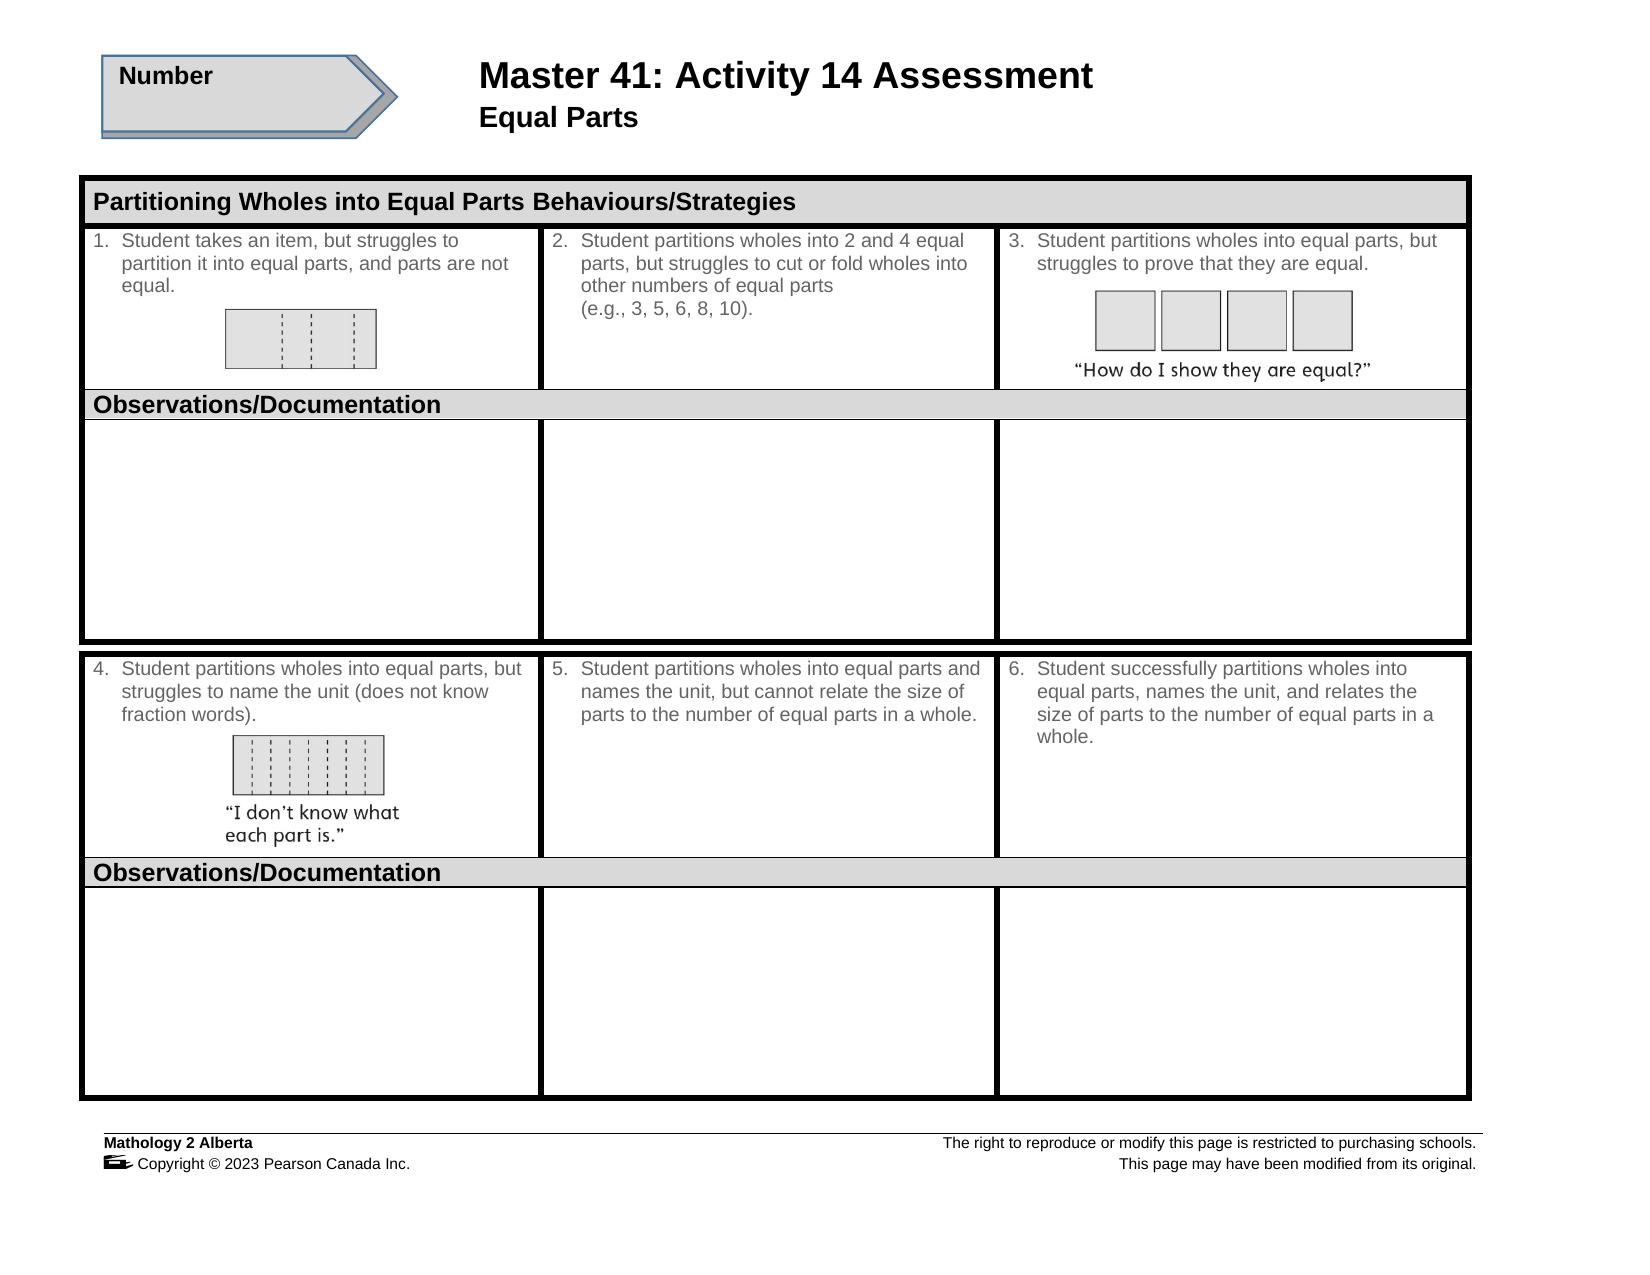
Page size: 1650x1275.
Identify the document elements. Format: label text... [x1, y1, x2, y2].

table_cell [544, 888, 994, 1095]
table_cell Student partitions wholes into 2 and 4 equal parts, but struggles to cut or fold wholes into other numbers of equal parts (e.g., 3, 5, 6, 8, 10). [544, 229, 994, 389]
table_cell Student takes an item, but struggles to partition it into equal parts, and parts are not equal. [85, 229, 538, 389]
picture [1069, 286, 1381, 385]
picture [103, 1155, 134, 1169]
table_cell Observations/Documentation [85, 858, 1466, 886]
table_cell [85, 420, 538, 639]
table_cell [997, 645, 1469, 651]
table_cell [1000, 888, 1466, 1095]
table_cell [1000, 420, 1466, 639]
table_cell Student partitions wholes into equal parts and names the unit, but cannot relate the size of parts to the number of equal parts in a whole. [544, 657, 994, 857]
picture [221, 305, 380, 373]
table_header Partitioning Wholes into Equal Parts Behaviours/Strategies [85, 181, 1466, 223]
picture [220, 731, 404, 848]
table_cell [85, 888, 538, 1095]
table_cell Student successfully partitions wholes into equal parts, names the unit, and relates the size of parts to the number of equal parts in a whole. [1000, 657, 1466, 857]
table_cell [82, 645, 541, 651]
table_cell [541, 645, 997, 651]
table_cell [544, 420, 994, 639]
table_cell Student partitions wholes into equal parts, but struggles to prove that they are equal. [1000, 229, 1466, 389]
table_cell Observations/Documentation [85, 390, 1466, 418]
table_cell Student partitions wholes into equal parts, but struggles to name the unit (does not know fraction words). [85, 657, 538, 857]
